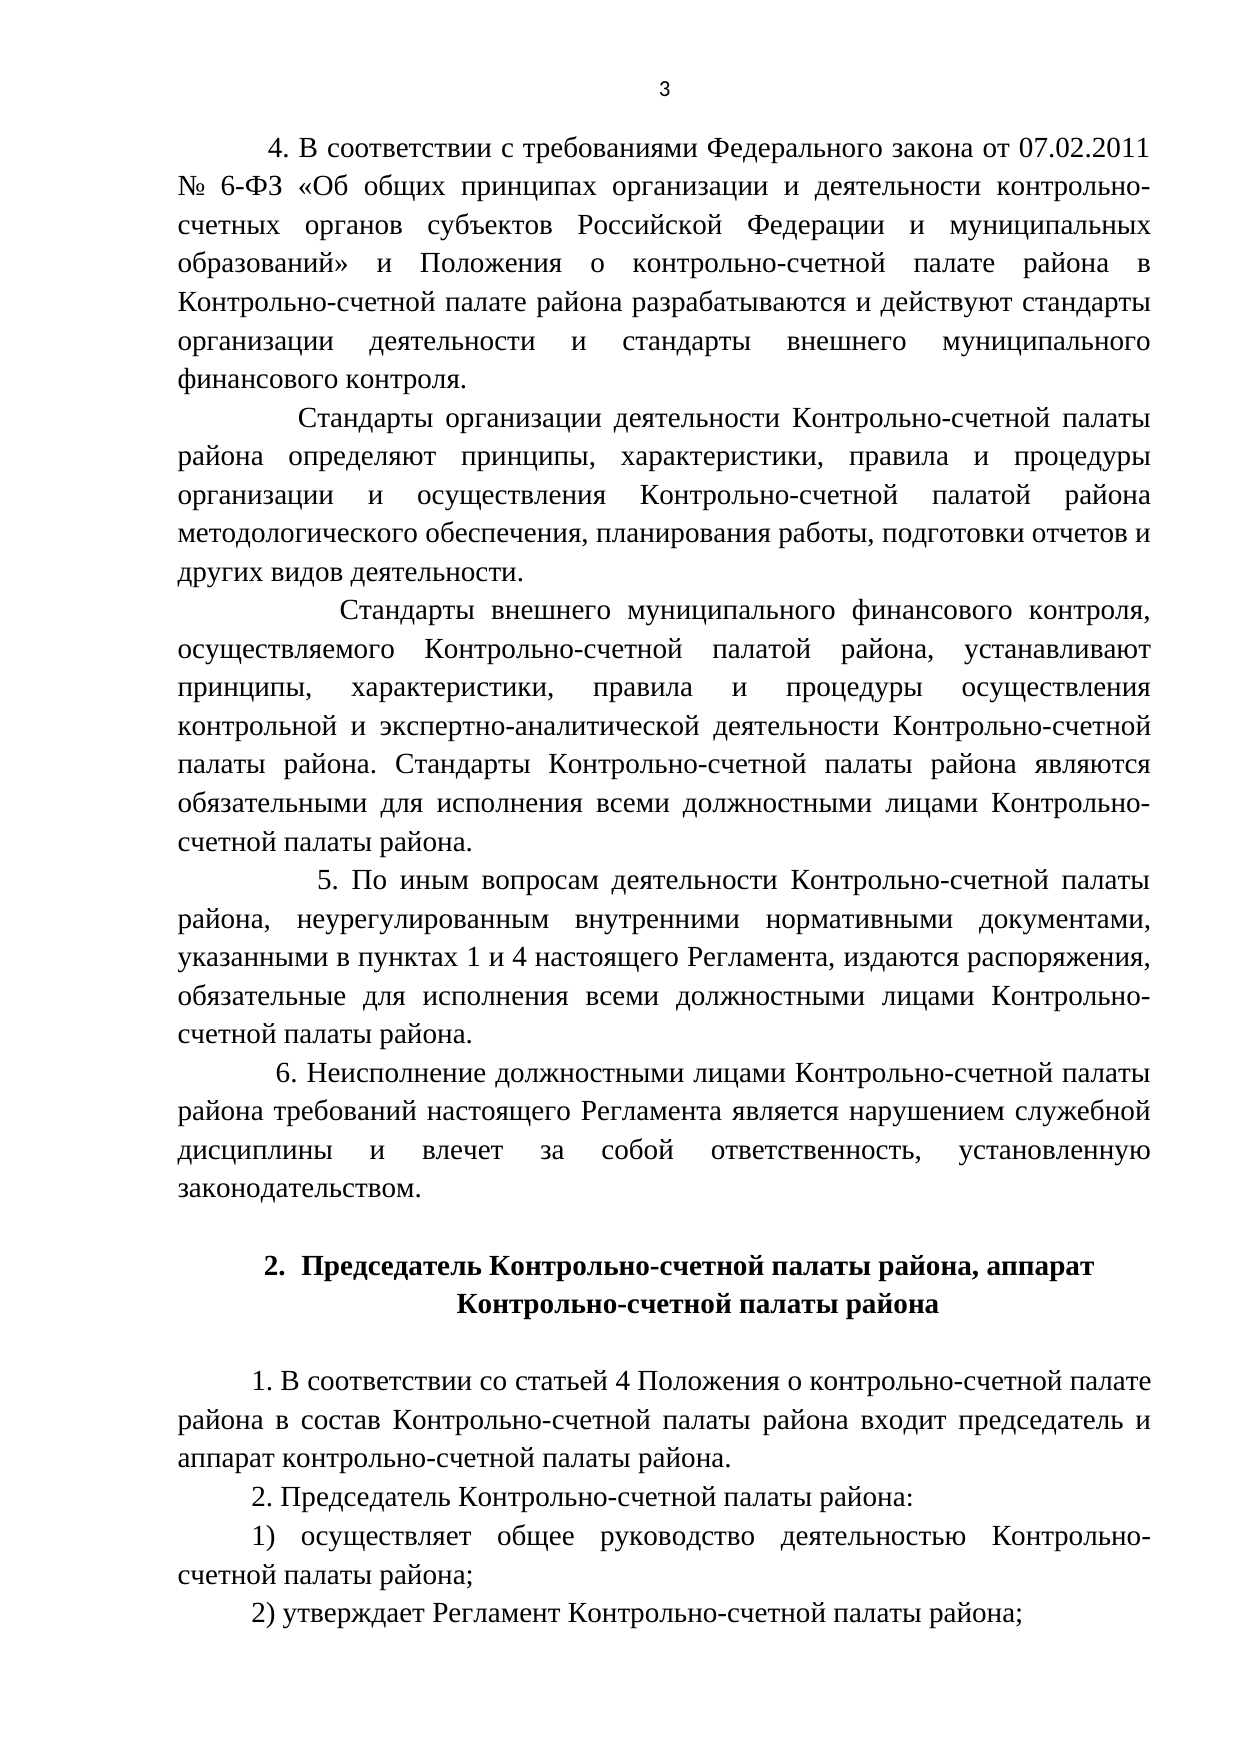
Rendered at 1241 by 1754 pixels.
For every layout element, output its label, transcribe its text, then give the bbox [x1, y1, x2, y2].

list Председатель Контрольно-счетной палаты района, аппарат Контрольно-счетной палаты района [207, 1248, 1152, 1320]
list 4. В соответствии с требованиями Федерального закона от 07.02.2011 № 6-ФЗ «Об общих принципах организации и деятельности контрольно-счетных органов субъектов Российской Федерации и муниципальных образований» и Положения о контрольно-счетной палате района в Контрольно-счетной палате района разрабатываются и действуют стандарты организации деятельности и стандарты внешнего муниципального финансового контроля. [177, 130, 1152, 395]
list 5. По иным вопросам деятельности Контрольно-счетной палаты района, неурегулированным внутренними нормативными документами, указанными в пунктах 1 и 4 настоящего Регламента, издаются распоряжения, обязательные для исполнения всеми должностными лицами Контрольно-счетной палаты района. [177, 862, 1152, 1050]
list Стандарты внешнего муниципального финансового контроля, осуществляемого Контрольно-счетной палатой района, устанавливают принципы, характеристики, правила и процедуры осуществления контрольной и экспертно-аналитической деятельности Контрольно-счетной палаты района. Стандарты Контрольно-счетной палаты района являются обязательными для исполнения всеми должностными лицами Контрольно-счетной палаты района. [177, 592, 1152, 857]
list Стандарты организации деятельности Контрольно-счетной палаты района определяют принципы, характеристики, правила и процедуры организации и осуществления Контрольно-счетной палатой района методологического обеспечения, планирования работы, подготовки отчетов и других видов деятельности. [177, 400, 1152, 587]
list 6. Неисполнение должностными лицами Контрольно-счетной палаты района требований настоящего Регламента является нарушением служебной дисциплины и влечет за собой ответственность, установленную законодательством. [177, 1055, 1152, 1204]
list 2) утверждает Регламент Контрольно-счетной палаты района; [177, 1595, 1152, 1629]
list 1) осуществляет общее руководство деятельностью Контрольно-счетной палаты района; [177, 1518, 1152, 1590]
list 2. Председатель Контрольно-счетной палаты района: [177, 1479, 1152, 1513]
list 1. В соответствии со статьей 4 Положения о контрольно-счетной палате района в состав Контрольно-счетной палаты района входит председатель и аппарат контрольно-счетной палаты района. [177, 1363, 1152, 1474]
